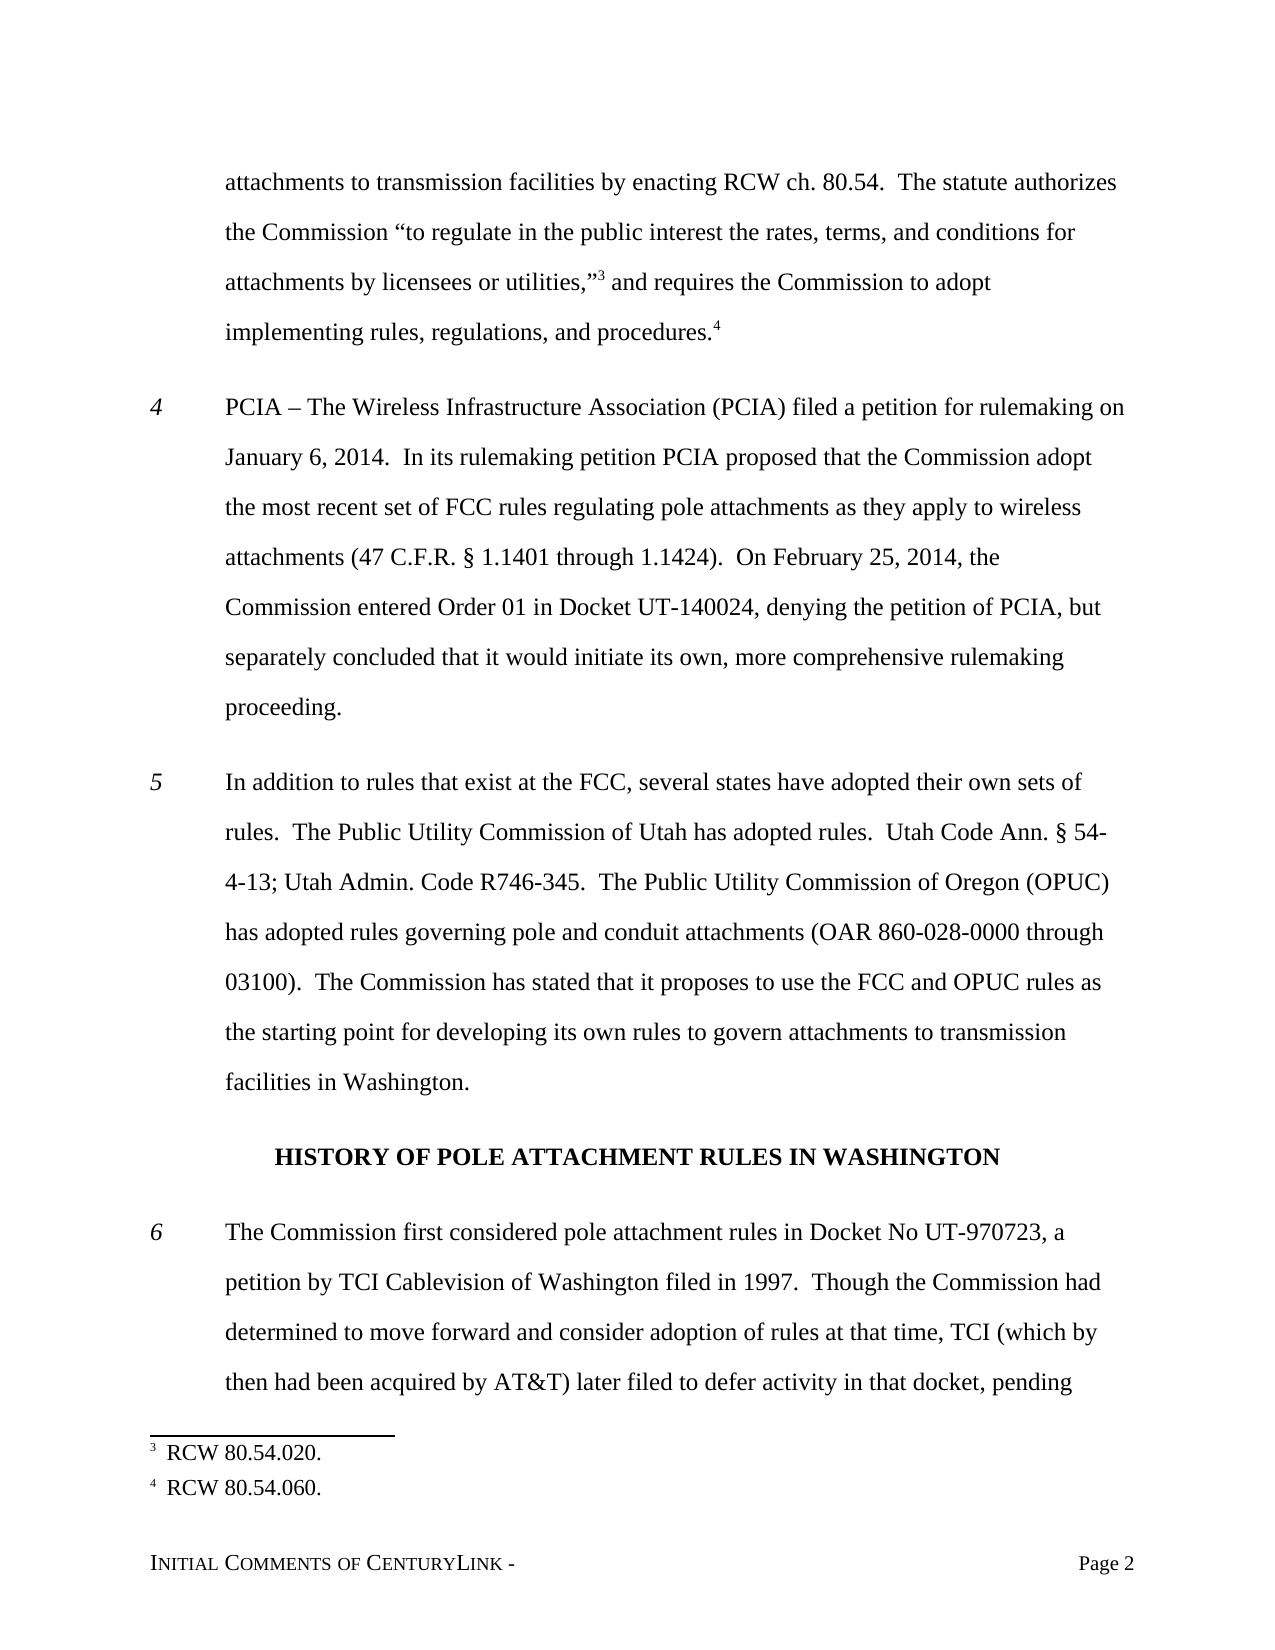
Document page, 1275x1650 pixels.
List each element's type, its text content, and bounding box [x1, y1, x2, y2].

text 5 In addition to rules that exist at the FCC, several states have adopted their own sets of rules. The Public Utility Commission of Utah has adopted rules. Utah Code Ann. § 54-4-13; Utah Admin. Code R746-345. The Public Utility Commission of Oregon (OPUC) has adopted rules governing pole and conduit attachments (OAR 860-028-0000 through 03100). The Commission has stated that it proposes to use the FCC and OPUC rules as the starting point for developing its own rules to govern attachments to transmission facilities in Washington. [150, 750, 1125, 1100]
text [150, 1200, 1125, 1400]
text HISTORY OF POLE ATTACHMENT RULES IN WASHINGTON [150, 1125, 1125, 1175]
text 4 PCIA – The Wireless Infrastructure Association (PCIA) filed a petition for rulemaking on January 6, 2014. In its rulemaking petition PCIA proposed that the Commission adopt the most recent set of FCC rules regulating pole attachments as they apply to wireless attachments (47 C.F.R. § 1.1401 through 1.1424). On February 25, 2014, the Commission entered Order 01 in Docket UT-140024, denying the petition of PCIA, but separately concluded that it would initiate its own, more comprehensive rulemaking proceeding. [150, 375, 1125, 725]
